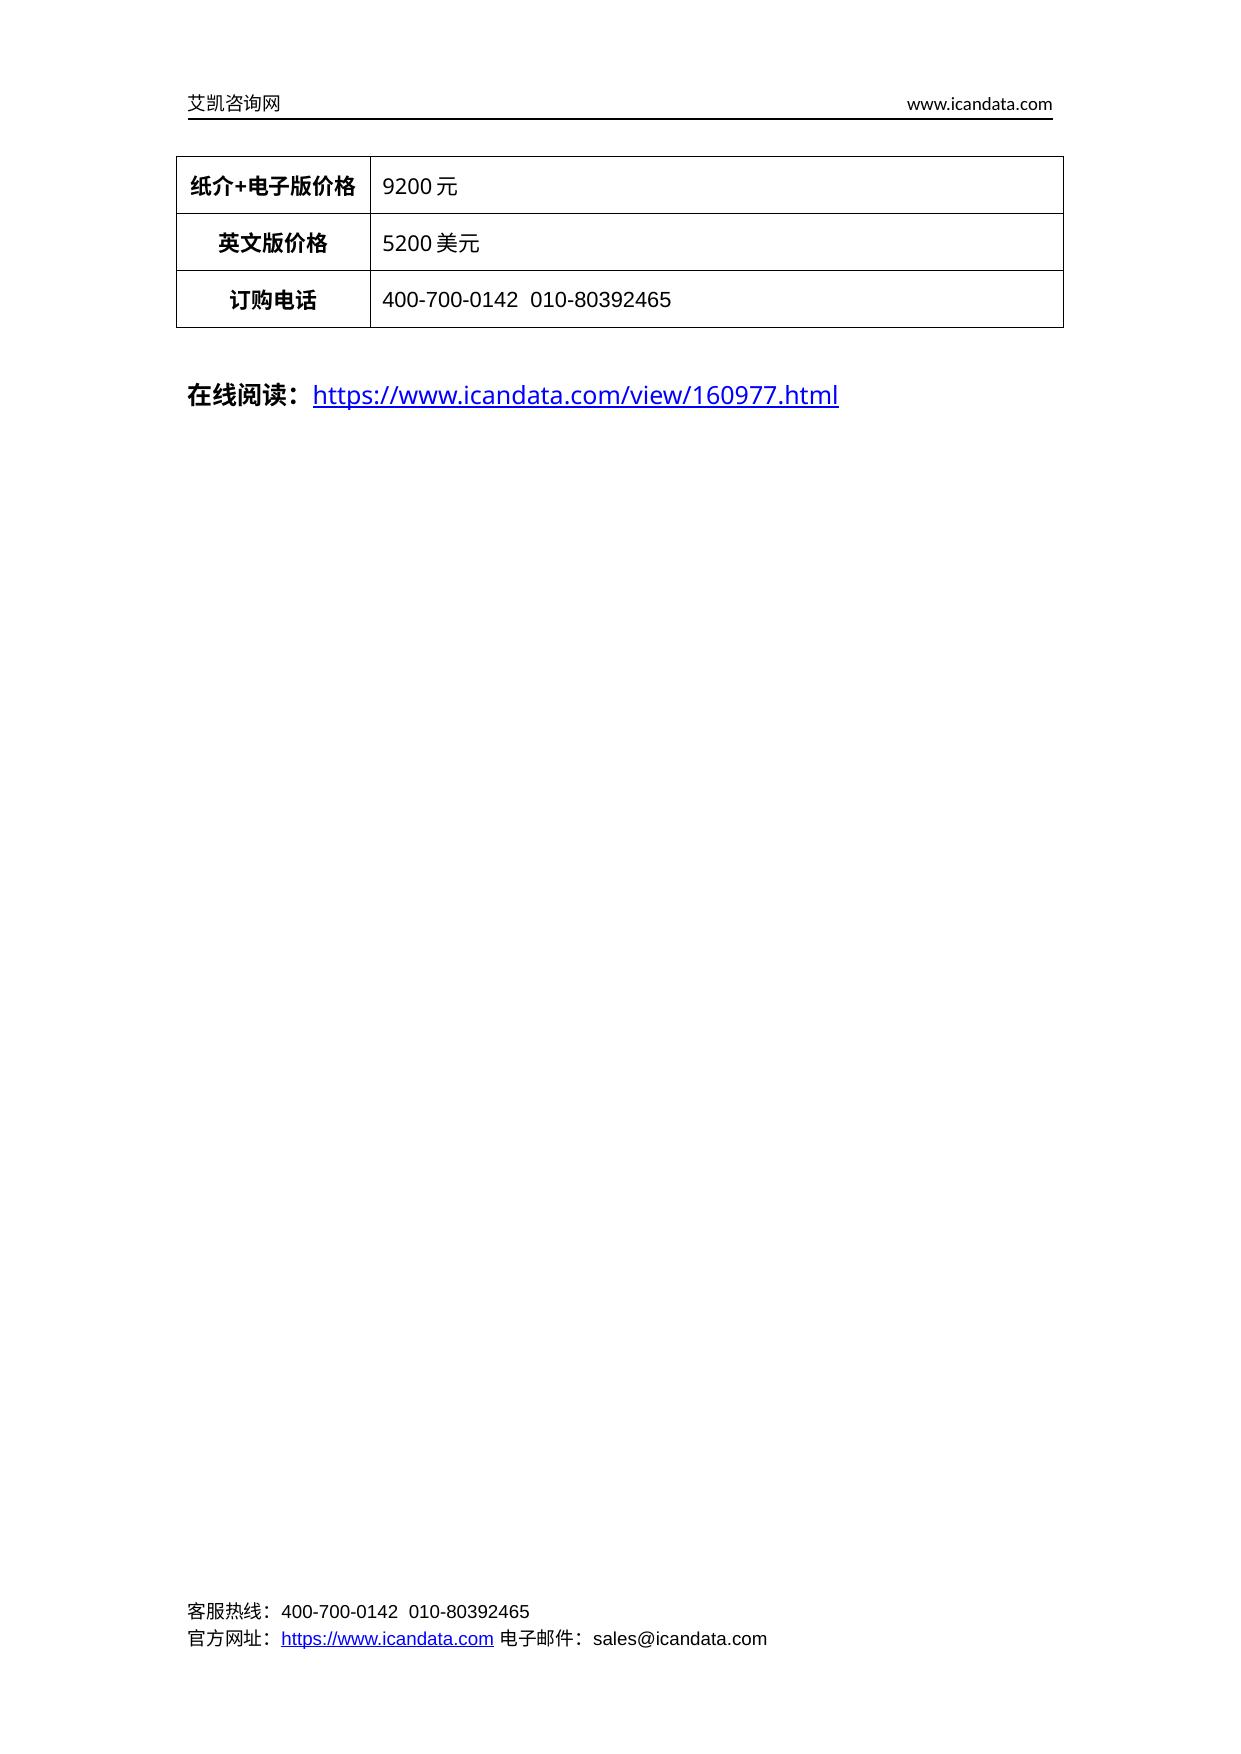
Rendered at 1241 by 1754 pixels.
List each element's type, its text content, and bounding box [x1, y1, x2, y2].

table_cell 400-700-0142 010-80392465 [371, 271, 1063, 327]
table_cell 英文版价格 [177, 214, 370, 270]
table_cell 订购电话 [177, 271, 370, 327]
table_cell 纸介+电子版价格 [177, 157, 370, 213]
text 在线阅读：https://www.icandata.com/view/160977.html [187, 361, 1053, 426]
table_cell 5200美元 [371, 214, 1063, 270]
table_cell 9200元 [371, 157, 1063, 213]
